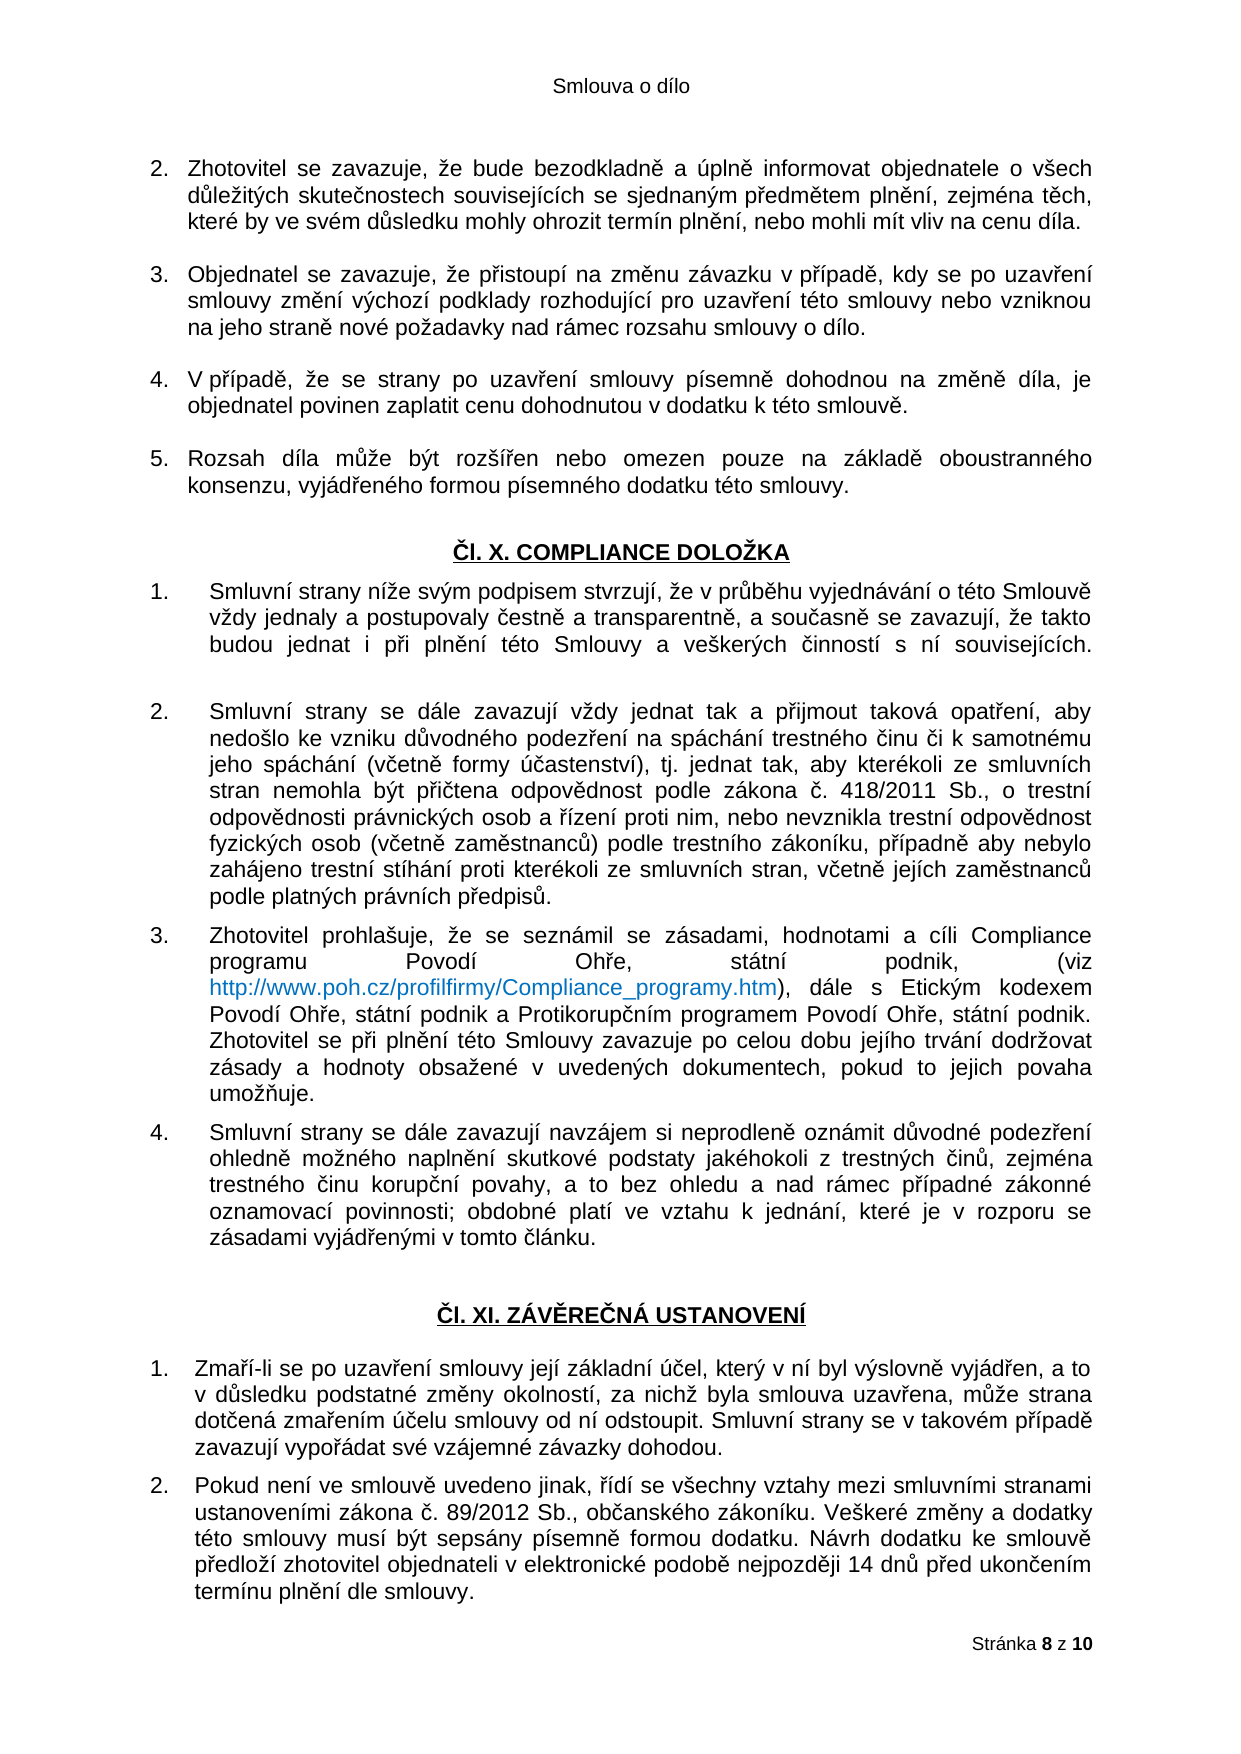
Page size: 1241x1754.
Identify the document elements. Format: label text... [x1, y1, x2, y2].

list Zhotovitel prohlašuje, že se seznámil se zásadami, hodnotami a cíli Compliance programu Povodí Ohře, státní podnik, (viz http://www.poh.cz/profilfirmy/Compliance_programy.htm), dále s Etickým kodexem Povodí Ohře, státní podnik a Protikorupčním programem Povodí Ohře, státní podnik. Zhotovitel se při plnění této Smlouvy zavazuje po celou dobu jejího trvání dodržovat zásady a hodnoty obsažené v uvedených dokumentech, pokud to jejich povaha umožňuje. [150, 922, 1092, 1106]
list Smluvní strany níže svým podpisem stvrzují, že v průběhu vyjednávání o této Smlouvě vždy jednaly a postupovaly čestně a transparentně, a současně se zavazují, že takto budou jednat i při plnění této Smlouvy a veškerých činností s ní souvisejících. [150, 578, 1092, 686]
text Čl. XI. ZÁVĚREČNÁ USTANOVENÍ [150, 1302, 1092, 1328]
list Smluvní strany se dále zavazují vždy jednat tak a přijmout taková opatření, aby nedošlo ke vzniku důvodného podezření na spáchání trestného činu či k samotnému jeho spáchání (včetně formy účastenství), tj. jednat tak, aby kterékoli ze smluvních stran nemohla být přičtena odpovědnost podle zákona č. 418/2011 Sb., o trestní odpovědnosti právnických osob a řízení proti nim, nebo nevznikla trestní odpovědnost fyzických osob (včetně zaměstnanců) podle trestního zákoníku, případně aby nebylo zahájeno trestní stíhání proti kterékoli ze smluvních stran, včetně jejích zaměstnanců podle platných právních předpisů. [150, 698, 1092, 909]
list Pokud není ve smlouvě uvedeno jinak, řídí se všechny vztahy mezi smluvními stranami ustanoveními zákona č. 89/2012 Sb., občanského zákoníku. Veškeré změny a dodatky této smlouvy musí být sepsány písemně formou dodatku. Návrh dodatku ke smlouvě předloží zhotovitel objednateli v elektronické podobě nejpozději 14 dnů před ukončením termínu plnění dle smlouvy. [150, 1472, 1092, 1604]
list Zmaří-li se po uzavření smlouvy její základní účel, který v ní byl výslovně vyjádřen, a to v důsledku podstatné změny okolností, za nichž byla smlouva uzavřena, může strana dotčená zmařením účelu smlouvy od ní odstoupit. Smluvní strany se v takovém případě zavazují vypořádat své vzájemné závazky dohodou. [150, 1354, 1092, 1460]
text Čl. X. COMPLIANCE DOLOŽKA [150, 539, 1092, 566]
list Rozsah díla může být rozšířen nebo omezen pouze na základě oboustranného konsenzu, vyjádřeného formou písemného dodatku této smlouvy. [150, 445, 1092, 498]
list V případě, že se strany po uzavření smlouvy písemně dohodnou na změně díla, je objednatel povinen zaplatit cenu dohodnutou v dodatku k této smlouvě. [150, 366, 1092, 419]
list Smluvní strany se dále zavazují navzájem si neprodleně oznámit důvodné podezření ohledně možného naplnění skutkové podstaty jakéhokoli z trestných činů, zejména trestného činu korupční povahy, a to bez ohledu a nad rámec případné zákonné oznamovací povinnosti; obdobné platí ve vztahu k jednání, které je v rozporu se zásadami vyjádřenými v tomto článku. [150, 1119, 1092, 1250]
list Objednatel se zavazuje, že přistoupí na změnu závazku v případě, kdy se po uzavření smlouvy změní výchozí podklady rozhodující pro uzavření této smlouvy nebo vzniknou na jeho straně nové požadavky nad rámec rozsahu smlouvy o dílo. [150, 261, 1092, 340]
list Zhotovitel se zavazuje, že bude bezodkladně a úplně informovat objednatele o všech důležitých skutečnostech souvisejících se sjednaným předmětem plnění, zejména těch, které by ve svém důsledku mohly ohrozit termín plnění, nebo mohli mít vliv na cenu díla. [150, 155, 1092, 234]
